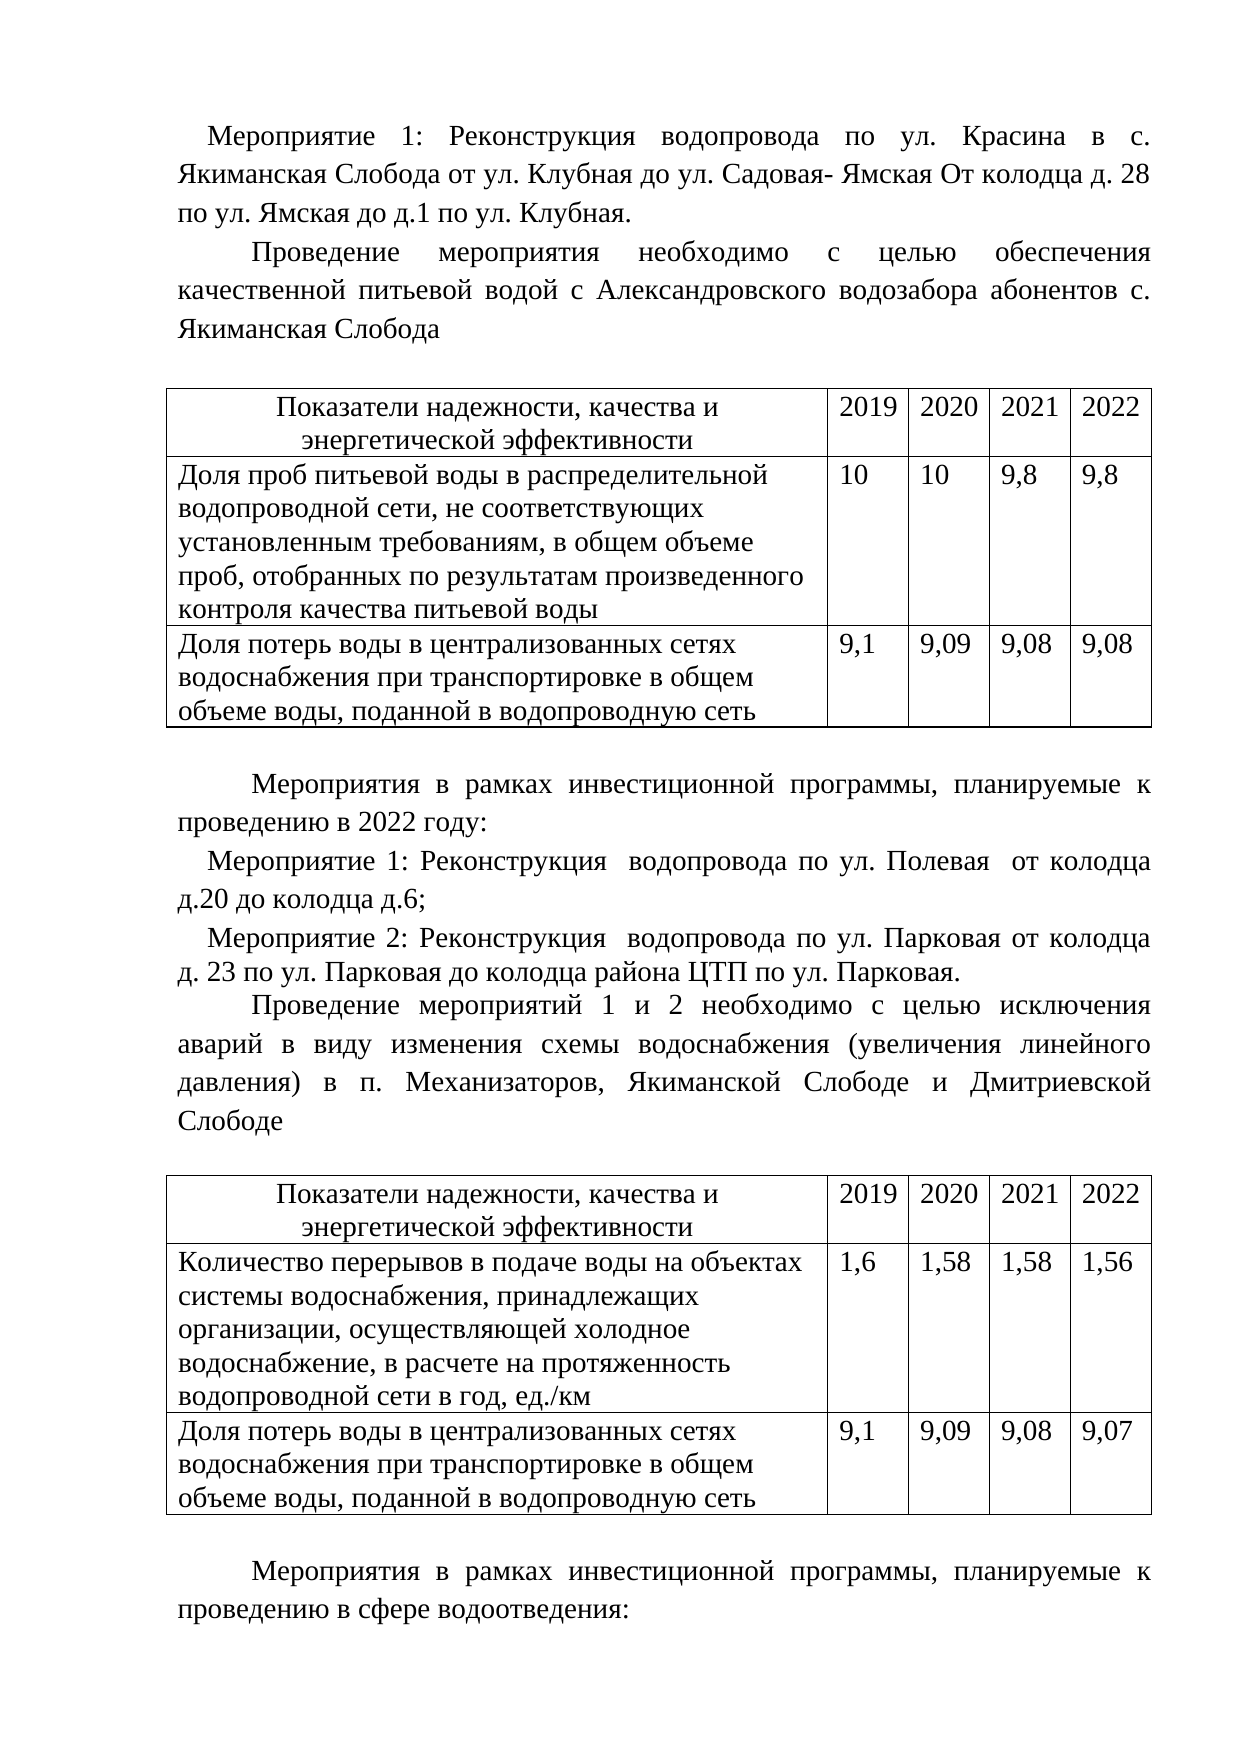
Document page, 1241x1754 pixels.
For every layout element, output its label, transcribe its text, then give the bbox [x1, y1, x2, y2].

table_header 2019 [828, 1176, 908, 1243]
table_cell 9,8 [1071, 457, 1151, 625]
table_cell Доля потерь воды в централизованных сетях водоснабжения при транспортировке в общем объеме воды, поданной в водопроводную сеть [167, 1413, 827, 1513]
table_cell 1,6 [828, 1244, 908, 1412]
text Мероприятия в рамках инвестиционной программы, планируемые к проведению в 2022 году: [177, 766, 1152, 838]
table_header 2022 [1071, 1176, 1151, 1243]
text Проведение мероприятий 1 и 2 необходимо с целью исключения аварий в виду изменения схемы водоснабжения (увеличения линейного давления) в п. Механизаторов, Якиманской Слободе и Дмитриевской Слободе [177, 987, 1152, 1136]
table_cell 9,08 [990, 626, 1070, 726]
table_header 2021 [990, 389, 1070, 456]
table_cell 9,08 [1071, 626, 1151, 726]
table_cell 9,08 [990, 1413, 1070, 1513]
table_header 2020 [909, 389, 989, 456]
text Мероприятие 2: Реконструкция водопровода по ул. Парковая от колодца д. 23 по ул. Парковая до колодца района ЦТП по ул. Парковая. [177, 920, 1152, 987]
text Мероприятие 1: Реконструкция водопровода по ул. Полевая от колодца д.20 до колодца д.6; [177, 843, 1152, 915]
table_header 2022 [1071, 389, 1151, 456]
text Проведение мероприятия необходимо с целью обеспечения качественной питьевой водой с Александровского водозабора абонентов с. Якиманская Слобода [177, 234, 1152, 344]
table_cell Количество перерывов в подаче воды на объектах системы водоснабжения, принадлежащих организации, осуществляющей холодное водоснабжение, в расчете на протяженность водопроводной сети в год, ед./км [167, 1244, 827, 1412]
table_header 2019 [828, 389, 908, 456]
table_header Показатели надежности, качества и энергетической эффективности [167, 1176, 827, 1243]
table_cell 9,09 [909, 1413, 989, 1513]
table_cell 9,07 [1071, 1413, 1151, 1513]
table_cell 9,8 [990, 457, 1070, 625]
table_cell Доля потерь воды в централизованных сетях водоснабжения при транспортировке в общем объеме воды, поданной в водопроводную сеть [167, 626, 827, 726]
table_header 2021 [990, 1176, 1070, 1243]
table_cell 1,56 [1071, 1244, 1151, 1412]
table_cell 10 [828, 457, 908, 625]
table_header Показатели надежности, качества и энергетической эффективности [167, 389, 827, 456]
table_header 2020 [909, 1176, 989, 1243]
table_cell 9,09 [909, 626, 989, 726]
table_cell 1,58 [990, 1244, 1070, 1412]
table_cell 9,1 [828, 626, 908, 726]
text Мероприятия в рамках инвестиционной программы, планируемые к проведению в сфере водоотведения: [177, 1553, 1152, 1625]
table_cell Доля проб питьевой воды в распределительной водопроводной сети, не соответствующих установленным требованиям, в общем объеме проб, отобранных по результатам произведенного контроля качества питьевой воды [167, 457, 827, 625]
table_cell 9,1 [828, 1413, 908, 1513]
text Мероприятие 1: Реконструкция водопровода по ул. Красина в с. Якиманская Слобода от ул. Клубная до ул. Садовая- Ямская От колодца д. 28 по ул. Ямская до д.1 по ул. Клубная. [177, 118, 1152, 229]
table_cell 1,58 [909, 1244, 989, 1412]
table_cell 10 [909, 457, 989, 625]
